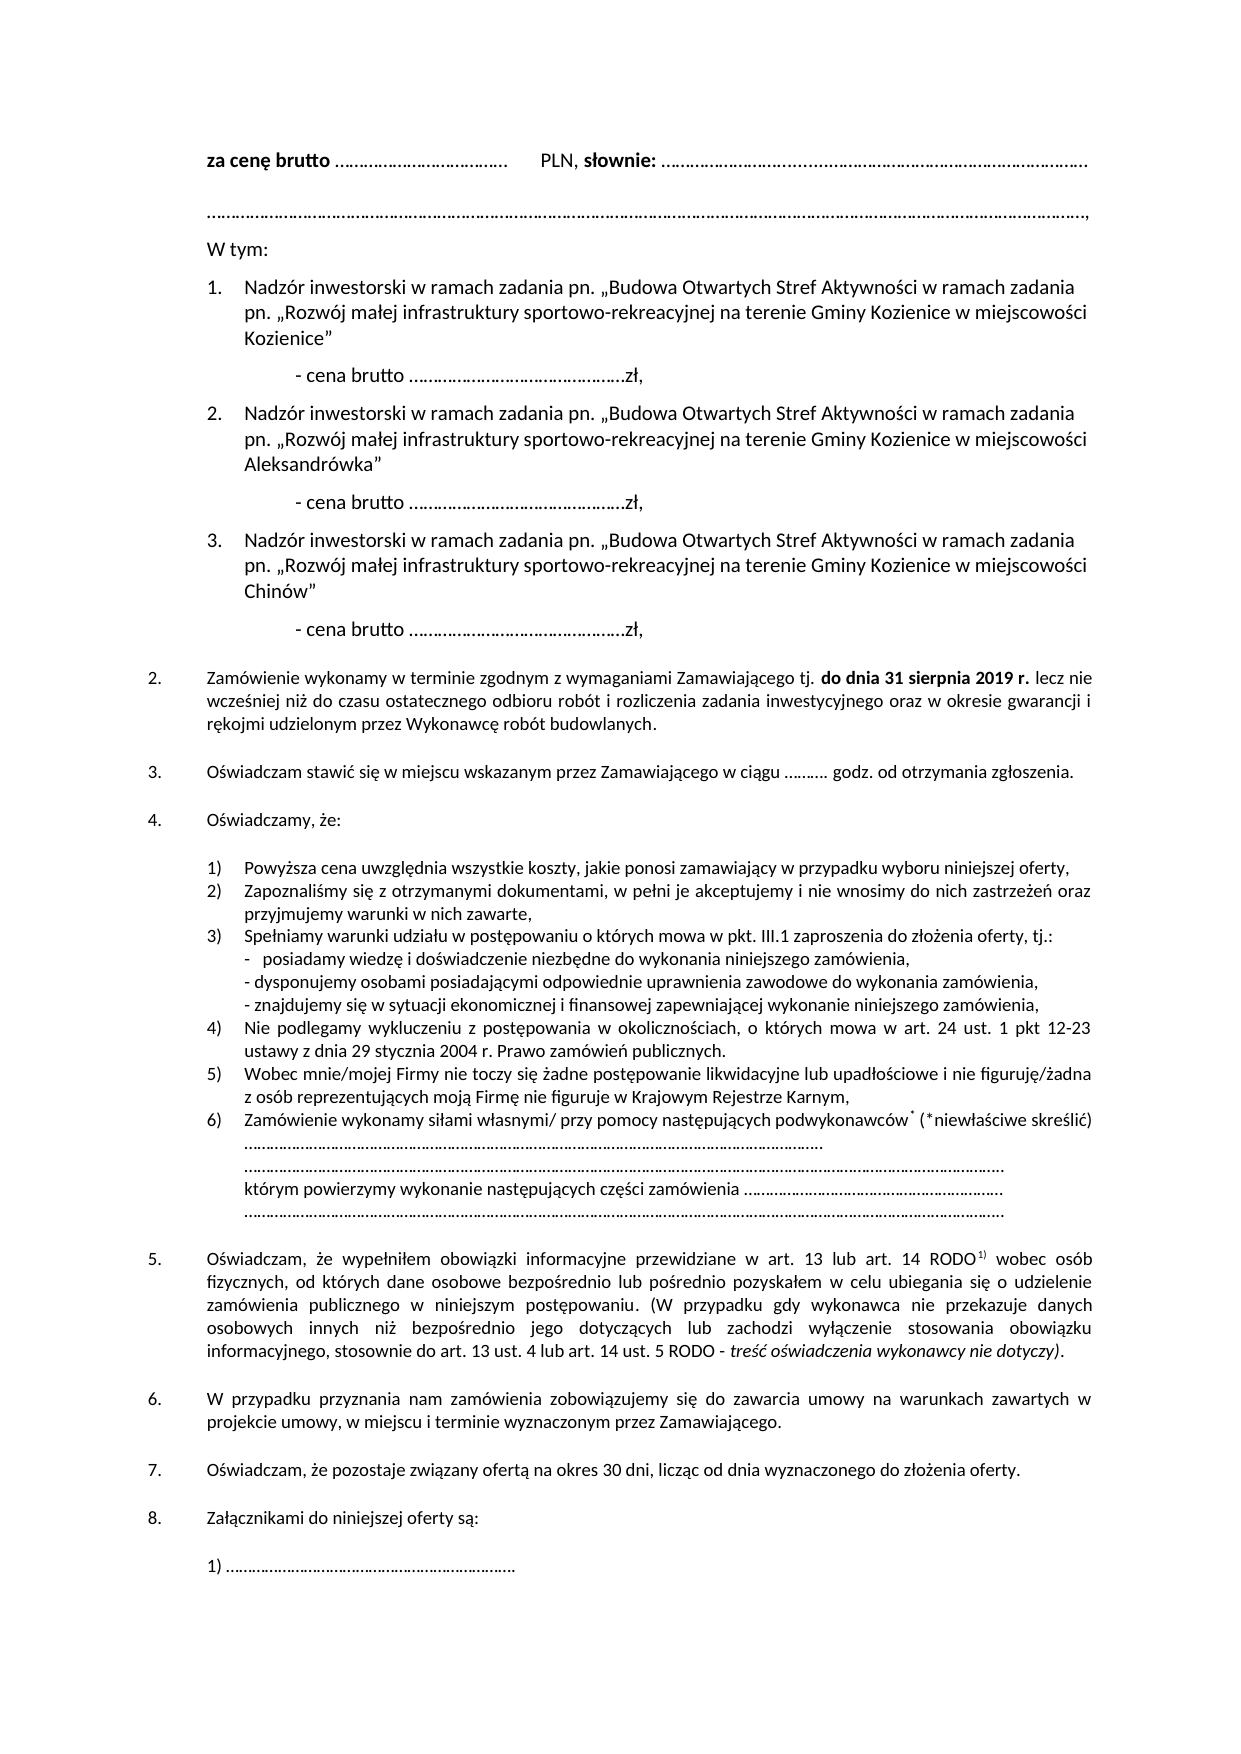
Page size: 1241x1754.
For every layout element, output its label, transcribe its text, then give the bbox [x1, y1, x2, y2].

text …………………………………………………………………………………………………………………………………………………………………, [207, 198, 1093, 223]
list Wobec mnie/mojej Firmy nie toczy się żadne postępowanie likwidacyjne lub upadłościowe i nie figuruję/żadna z osób reprezentujących moją Firmę nie figuruje w Krajowym Rejestrze Karnym, [207, 1062, 1093, 1108]
list Nadzór inwestorski w ramach zadania pn. „Budowa Otwartych Stref Aktywności w ramach zadania pn. „Rozwój małej infrastruktury sportowo-rekreacyjnej na terenie Gminy Kozienice w miejscowości Aleksandrówka” [207, 401, 1093, 477]
list Oświadczam, że wypełniłem obowiązki informacyjne przewidziane w art. 13 lub art. 14 RODO1) wobec osób fizycznych, od których dane osobowe bezpośrednio lub pośrednio pozyskałem w celu ubiegania się o udzielenie zamówienia publicznego w niniejszym postępowaniu. (W przypadku gdy wykonawca nie przekazuje danych osobowych innych niż bezpośrednio jego dotyczących lub zachodzi wyłączenie stosowania obowiązku informacyjnego, stosownie do art. 13 ust. 4 lub art. 14 ust. 5 RODO - treść oświadczenia wykonawcy nie dotyczy). [148, 1248, 1093, 1362]
text ………………………………………………………………………………………………………………………………………………………….. [244, 1154, 1093, 1177]
text W tym: [207, 236, 1093, 261]
text - cena brutto ………………………………………zł, [207, 616, 1093, 641]
text którym powierzymy wykonanie następujących części zamówienia …………………………………………………… [244, 1177, 1093, 1200]
list Oświadczam stawić się w miejscu wskazanym przez Zamawiającego w ciągu ………. godz. od otrzymania zgłoszenia. [148, 760, 1093, 783]
list Zamówienie wykonamy w terminie zgodnym z wymaganiami Zamawiającego tj. do dnia 31 sierpnia 2019 r. lecz nie wcześniej niż do czasu ostatecznego odbioru robót i rozliczenia zadania inwestycyjnego oraz w okresie gwarancji i rękojmi udzielonym przez Wykonawcę robót budowlanych. [148, 666, 1093, 735]
list Zamówienie wykonamy siłami własnymi/ przy pomocy następujących podwykonawców* (*niewłaściwe skreślić) …………………………………………………………………………………………………………………….. [207, 1108, 1093, 1154]
list Nadzór inwestorski w ramach zadania pn. „Budowa Otwartych Stref Aktywności w ramach zadania pn. „Rozwój małej infrastruktury sportowo-rekreacyjnej na terenie Gminy Kozienice w miejscowości Chinów” [207, 527, 1093, 603]
list Oświadczam, że pozostaje związany ofertą na okres 30 dni, licząc od dnia wyznaczonego do złożenia oferty. [148, 1458, 1093, 1481]
text - znajdujemy się w sytuacji ekonomicznej i finansowej zapewniającej wykonanie niniejszego zamówienia, [244, 993, 1093, 1016]
text - cena brutto ………………………………………zł, [207, 363, 1093, 388]
text za cenę brutto ……………………………… PLN, słownie: ……………………..........……………………………………………… [207, 148, 1093, 173]
list Spełniamy warunki udziału w postępowaniu o których mowa w pkt. III.1 zaproszenia do złożenia oferty, tj.: [207, 925, 1093, 948]
text - cena brutto ………………………………………zł, [207, 489, 1093, 515]
list Nadzór inwestorski w ramach zadania pn. „Budowa Otwartych Stref Aktywności w ramach zadania pn. „Rozwój małej infrastruktury sportowo-rekreacyjnej na terenie Gminy Kozienice w miejscowości Kozienice” [207, 274, 1093, 350]
list Oświadczamy, że: [148, 808, 1093, 831]
text - dysponujemy osobami posiadającymi odpowiednie uprawnienia zawodowe do wykonania zamówienia, [244, 971, 1093, 993]
list Powyższa cena uwzględnia wszystkie koszty, jakie ponosi zamawiający w przypadku wyboru niniejszej oferty, [207, 856, 1093, 879]
text - posiadamy wiedzę i doświadczenie niezbędne do wykonania niniejszego zamówienia, [244, 948, 1093, 971]
text ………………………………………………………………………………………………………………………………………………………….. [244, 1200, 1093, 1223]
text 1) …………………………………………………………. [207, 1554, 1093, 1577]
list W przypadku przyznania nam zamówienia zobowiązujemy się do zawarcia umowy na warunkach zawartych w projekcie umowy, w miejscu i terminie wyznaczonym przez Zamawiającego. [148, 1387, 1093, 1433]
list Załącznikami do niniejszej oferty są: [148, 1506, 1093, 1529]
list Nie podlegamy wykluczeniu z postępowania w okolicznościach, o których mowa w art. 24 ust. 1 pkt 12-23 ustawy z dnia 29 stycznia 2004 r. Prawo zamówień publicznych. [207, 1016, 1093, 1062]
list Zapoznaliśmy się z otrzymanymi dokumentami, w pełni je akceptujemy i nie wnosimy do nich zastrzeżeń oraz przyjmujemy warunki w nich zawarte, [207, 879, 1093, 925]
